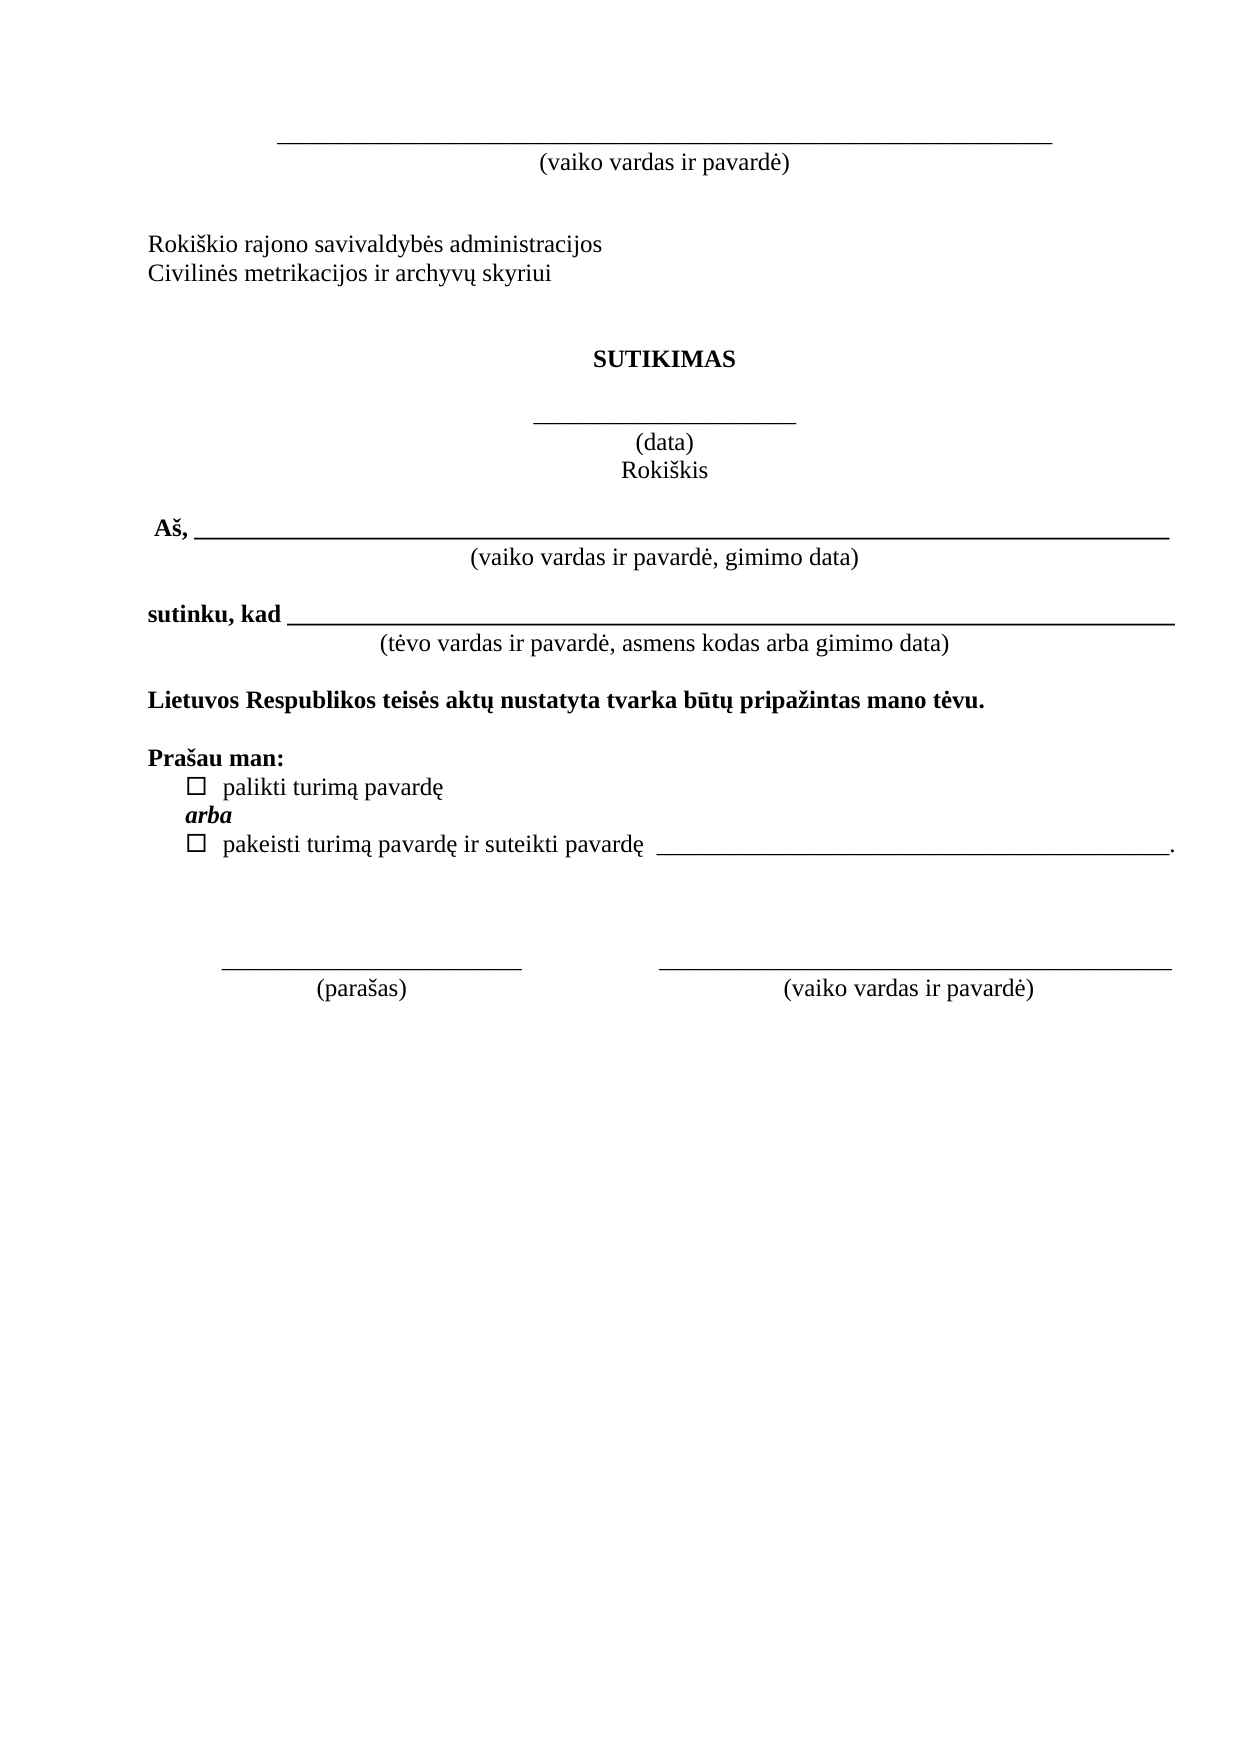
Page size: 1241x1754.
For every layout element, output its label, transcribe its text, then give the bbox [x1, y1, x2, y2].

text (vaiko vardas ir pavardė) [148, 147, 1181, 176]
text arba [185, 801, 1181, 829]
text sutinku, kad _______________________________________________________________________ [148, 599, 1181, 628]
text (parašas) (vaiko vardas ir pavardė) [148, 973, 1181, 1002]
text ________________________ _________________________________________ [222, 944, 1181, 973]
text ______________________________________________________________ [148, 118, 1181, 147]
text Civilinės metrikacijos ir archyvų skyriui [148, 258, 1181, 287]
text (tėvo vardas ir pavardė, asmens kodas arba gimimo data) [148, 628, 1181, 657]
text (vaiko vardas ir pavardė, gimimo data) [148, 542, 1181, 571]
text Prašau man: [148, 743, 1181, 772]
text SUTIKIMAS [148, 344, 1181, 373]
text Aš, ______________________________________________________________________________ [148, 513, 1181, 542]
list pakeisti turimą pavardę ir suteikti pavardę _________________________________________. [185, 829, 1181, 858]
text Lietuvos Respublikos teisės aktų nustatyta tvarka būtų pripažintas mano tėvu. [148, 686, 1181, 714]
list palikti turimą pavardę [185, 772, 1181, 801]
text Rokiškis [148, 456, 1181, 484]
text _____________________ [148, 398, 1181, 427]
text Rokiškio rajono savivaldybės administracijos [148, 229, 1181, 258]
text (data) [148, 427, 1181, 456]
